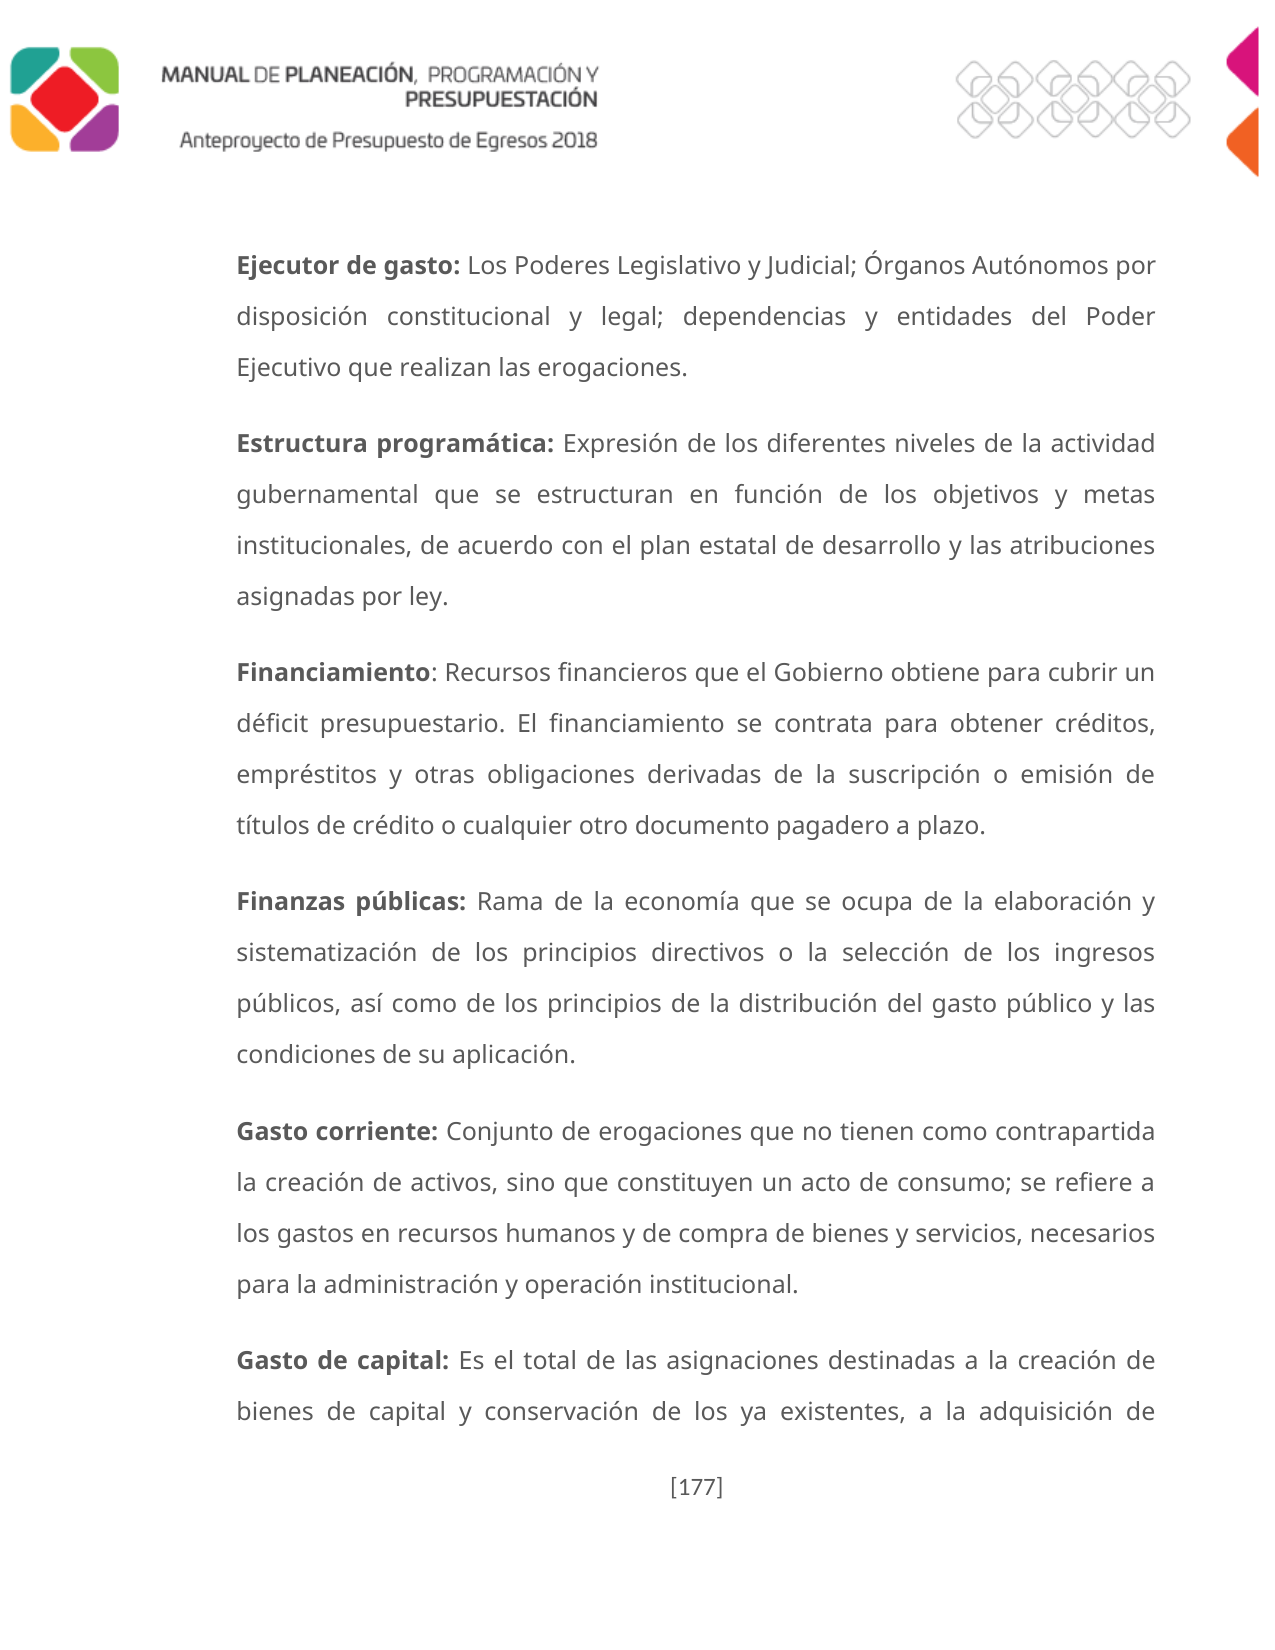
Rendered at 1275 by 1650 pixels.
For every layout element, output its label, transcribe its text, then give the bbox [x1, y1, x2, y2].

picture [1, 14, 1265, 193]
text Estructura programática: Expresión de los diferentes niveles de la actividad gubernamental que se estructuran en función de los objetivos y metas institucionales, de acuerdo con el plan estatal de desarrollo y las atribuciones asignadas por ley. [236, 426, 1157, 613]
text Financiamiento: Recursos financieros que el Gobierno obtiene para cubrir un déficit presupuestario. El financiamiento se contrata para obtener créditos, empréstitos y otras obligaciones derivadas de la suscripción o emisión de títulos de crédito o cualquier otro documento pagadero a plazo. [236, 655, 1157, 842]
text Finanzas públicas: Rama de la economía que se ocupa de la elaboración y sistematización de los principios directivos o la selección de los ingresos públicos, así como de los principios de la distribución del gasto público y las condiciones de su aplicación. [236, 884, 1157, 1071]
text Ejecutor de gasto: Los Poderes Legislativo y Judicial; Órganos Autónomos por disposición constitucional y legal; dependencias y entidades del Poder Ejecutivo que realizan las erogaciones. [236, 247, 1157, 384]
text Gasto corriente: Conjunto de erogaciones que no tienen como contrapartida la creación de activos, sino que constituyen un acto de consumo; se refiere a los gastos en recursos humanos y de compra de bienes y servicios, necesarios para la administración y operación institucional. [236, 1113, 1157, 1300]
